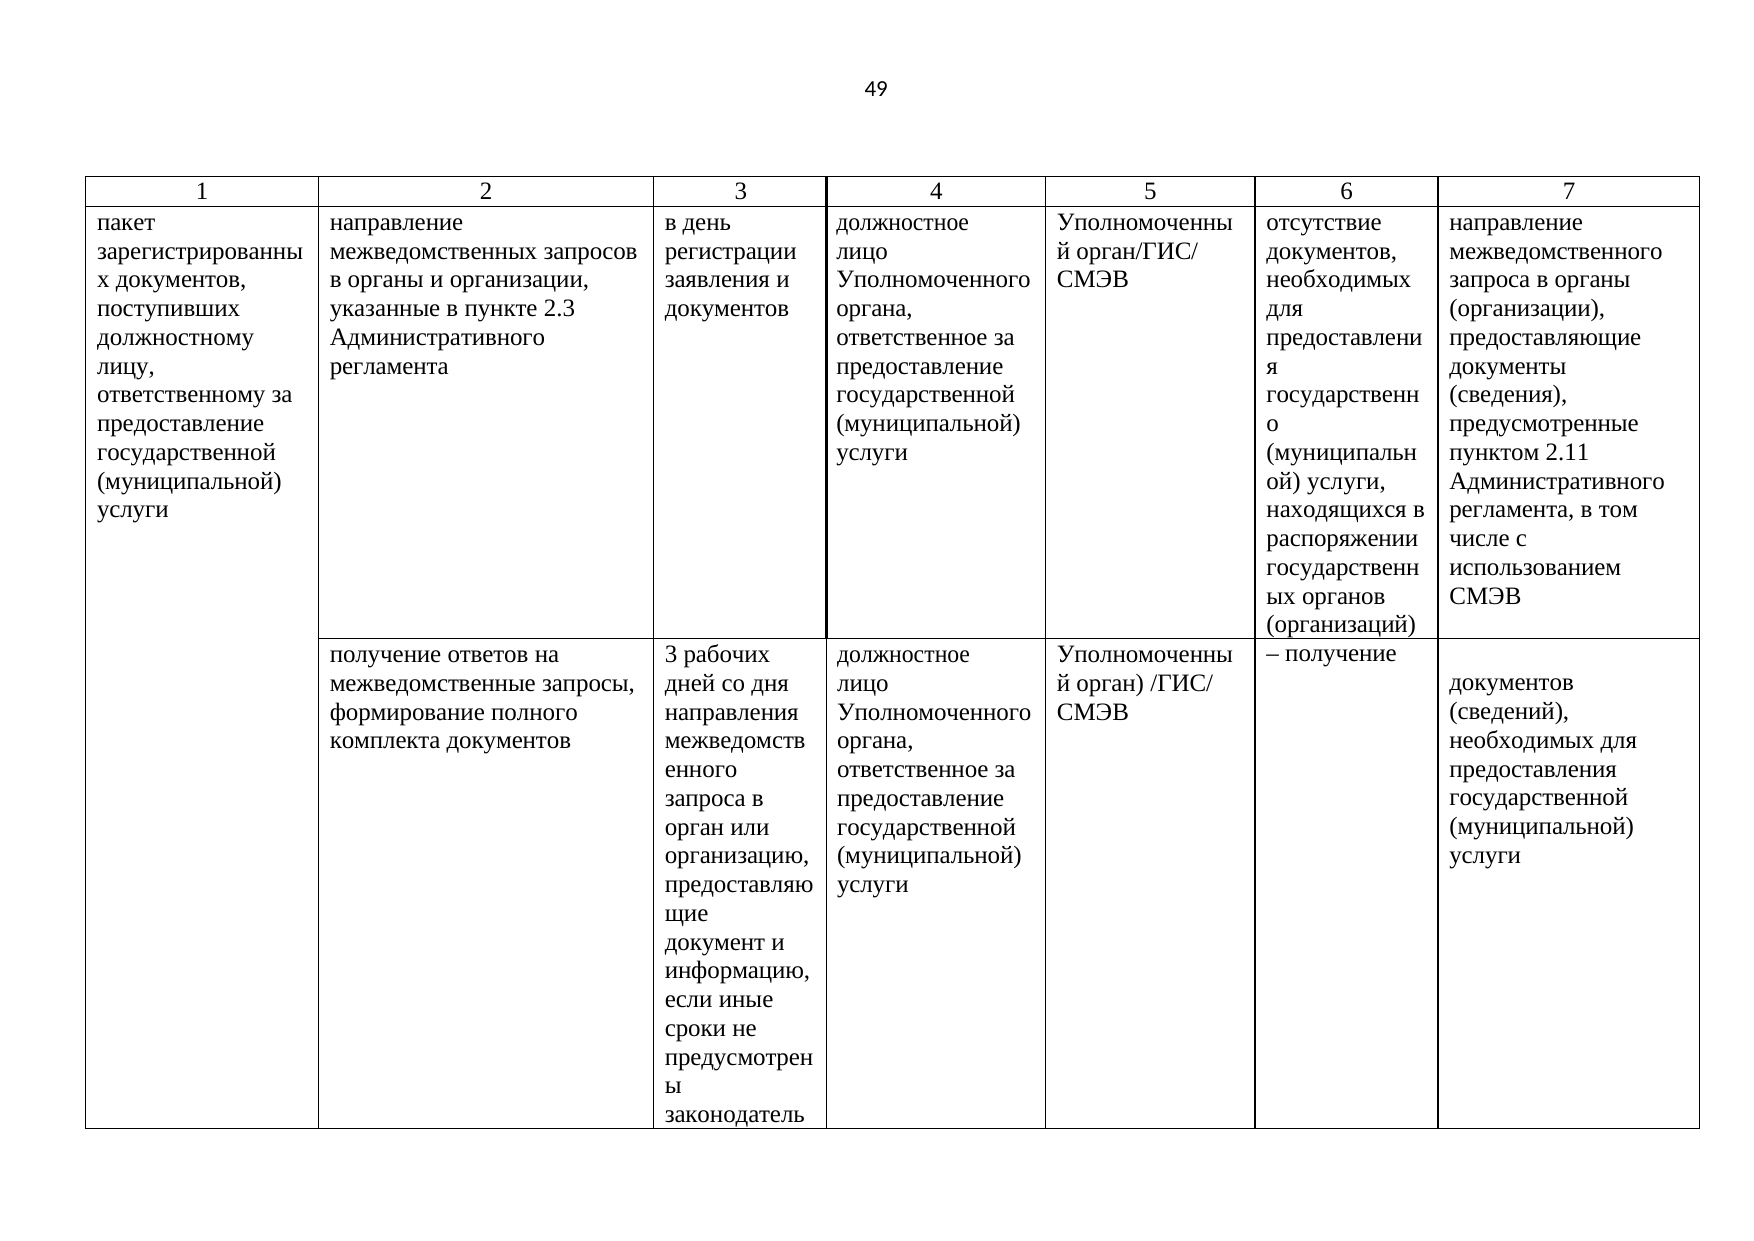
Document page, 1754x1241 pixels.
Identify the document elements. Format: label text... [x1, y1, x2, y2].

table_cell направление межведомственного запроса в органы (организации), предоставляющие документы (сведения), предусмотренные пунктом 2.11 Административного регламента, в том числе с использованием СМЭВ [1439, 207, 1699, 638]
table_header 1 [86, 177, 318, 206]
table_header 2 [319, 177, 653, 206]
table_cell направление межведомственных запросов в органы и организации, указанные в пункте 2.3 Административного регламента [319, 207, 653, 638]
table_header 6 [1256, 177, 1437, 206]
table_cell в день регистрации заявления и документов [654, 207, 825, 638]
table_cell 3 рабочих дней со дня направления межведомств енного запроса в орган или организацию, предоставляю щие документ и информацию, если иные сроки не предусмотрен ы законодатель [654, 639, 826, 1128]
table_cell должностное лицо Уполномоченного органа, ответственное за предоставление государственной (муниципальной) услуги [828, 207, 1045, 638]
table_header 3 [654, 177, 825, 206]
table_cell должностное лицо Уполномоченного органа, ответственное за предоставление государственной (муниципальной) услуги [827, 639, 1045, 1128]
table_cell – получение [1256, 639, 1437, 1128]
table_header 4 [828, 177, 1045, 206]
table_cell получение ответов на межведомственные запросы, формирование полного комплекта документов [319, 639, 653, 1128]
table_cell отсутствие документов, необходимых для предоставлени я государственн о (муниципальн ой) услуги, находящихся в распоряжении государственн ых органов (организаций) [1256, 207, 1437, 638]
table_cell Уполномоченны й орган) /ГИС/ СМЭВ [1046, 639, 1254, 1128]
table_header 5 [1046, 177, 1254, 206]
table_cell документов (сведений), необходимых для предоставления государственной (муниципальной) услуги [1439, 639, 1699, 1128]
table_cell Уполномоченны й орган/ГИС/ СМЭВ [1046, 207, 1254, 638]
table_header 7 [1439, 177, 1699, 206]
table_cell пакет зарегистрированны х документов, поступивших должностному лицу, ответственному за предоставление государственной (муниципальной) услуги [86, 207, 318, 1128]
